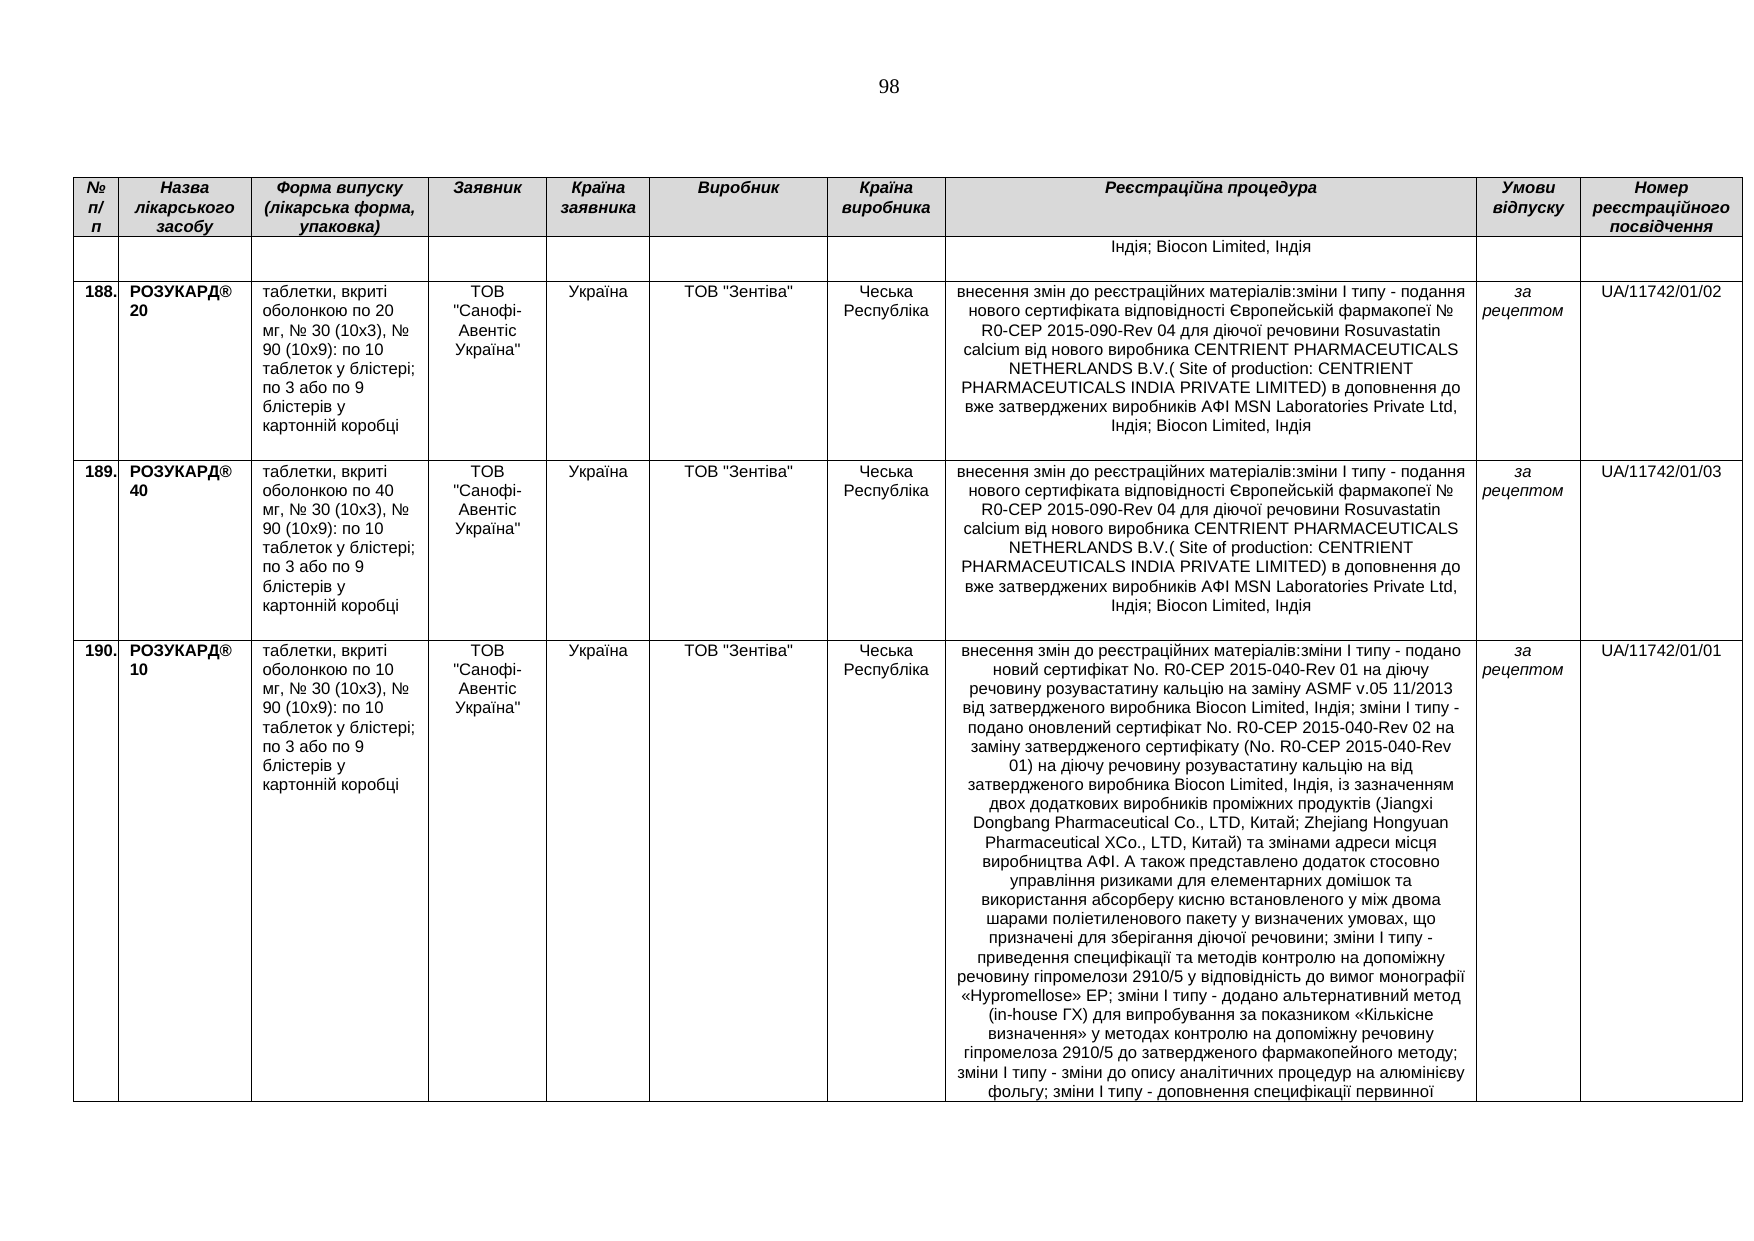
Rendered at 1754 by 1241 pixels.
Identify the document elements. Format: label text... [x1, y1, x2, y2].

table_header Країна заявника [547, 178, 649, 236]
table_header Реєстраційна процедура [946, 178, 1476, 236]
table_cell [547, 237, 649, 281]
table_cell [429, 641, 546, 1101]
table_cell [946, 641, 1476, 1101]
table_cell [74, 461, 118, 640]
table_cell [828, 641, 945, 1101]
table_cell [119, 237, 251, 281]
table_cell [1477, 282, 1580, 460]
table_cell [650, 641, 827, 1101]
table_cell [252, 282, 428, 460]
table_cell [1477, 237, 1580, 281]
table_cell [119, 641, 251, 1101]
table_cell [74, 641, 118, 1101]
table_header Номер реєстраційного посвідчення [1581, 178, 1742, 236]
table_header Назва лікарського засобу [119, 178, 251, 236]
table_header Умови відпуску [1477, 178, 1580, 236]
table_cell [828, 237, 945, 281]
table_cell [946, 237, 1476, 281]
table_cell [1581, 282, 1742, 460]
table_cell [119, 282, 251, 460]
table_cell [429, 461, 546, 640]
table_header Країна виробника [828, 178, 945, 236]
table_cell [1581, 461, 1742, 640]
table_header Заявник [429, 178, 546, 236]
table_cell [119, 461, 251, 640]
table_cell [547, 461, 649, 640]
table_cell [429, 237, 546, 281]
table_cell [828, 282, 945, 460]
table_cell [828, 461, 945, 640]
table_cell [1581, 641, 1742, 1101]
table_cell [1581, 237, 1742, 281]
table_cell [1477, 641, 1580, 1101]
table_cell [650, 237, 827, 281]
table_header Форма випуску (лікарська форма, упаковка) [252, 178, 428, 236]
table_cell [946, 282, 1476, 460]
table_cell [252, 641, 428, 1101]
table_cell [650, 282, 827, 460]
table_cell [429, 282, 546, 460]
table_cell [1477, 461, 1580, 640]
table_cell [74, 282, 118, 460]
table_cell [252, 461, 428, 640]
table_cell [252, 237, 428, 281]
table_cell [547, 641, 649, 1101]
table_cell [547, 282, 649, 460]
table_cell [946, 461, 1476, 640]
table_header № п/п [74, 178, 118, 236]
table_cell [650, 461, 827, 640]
table_header Виробник [650, 178, 827, 236]
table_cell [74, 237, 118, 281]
